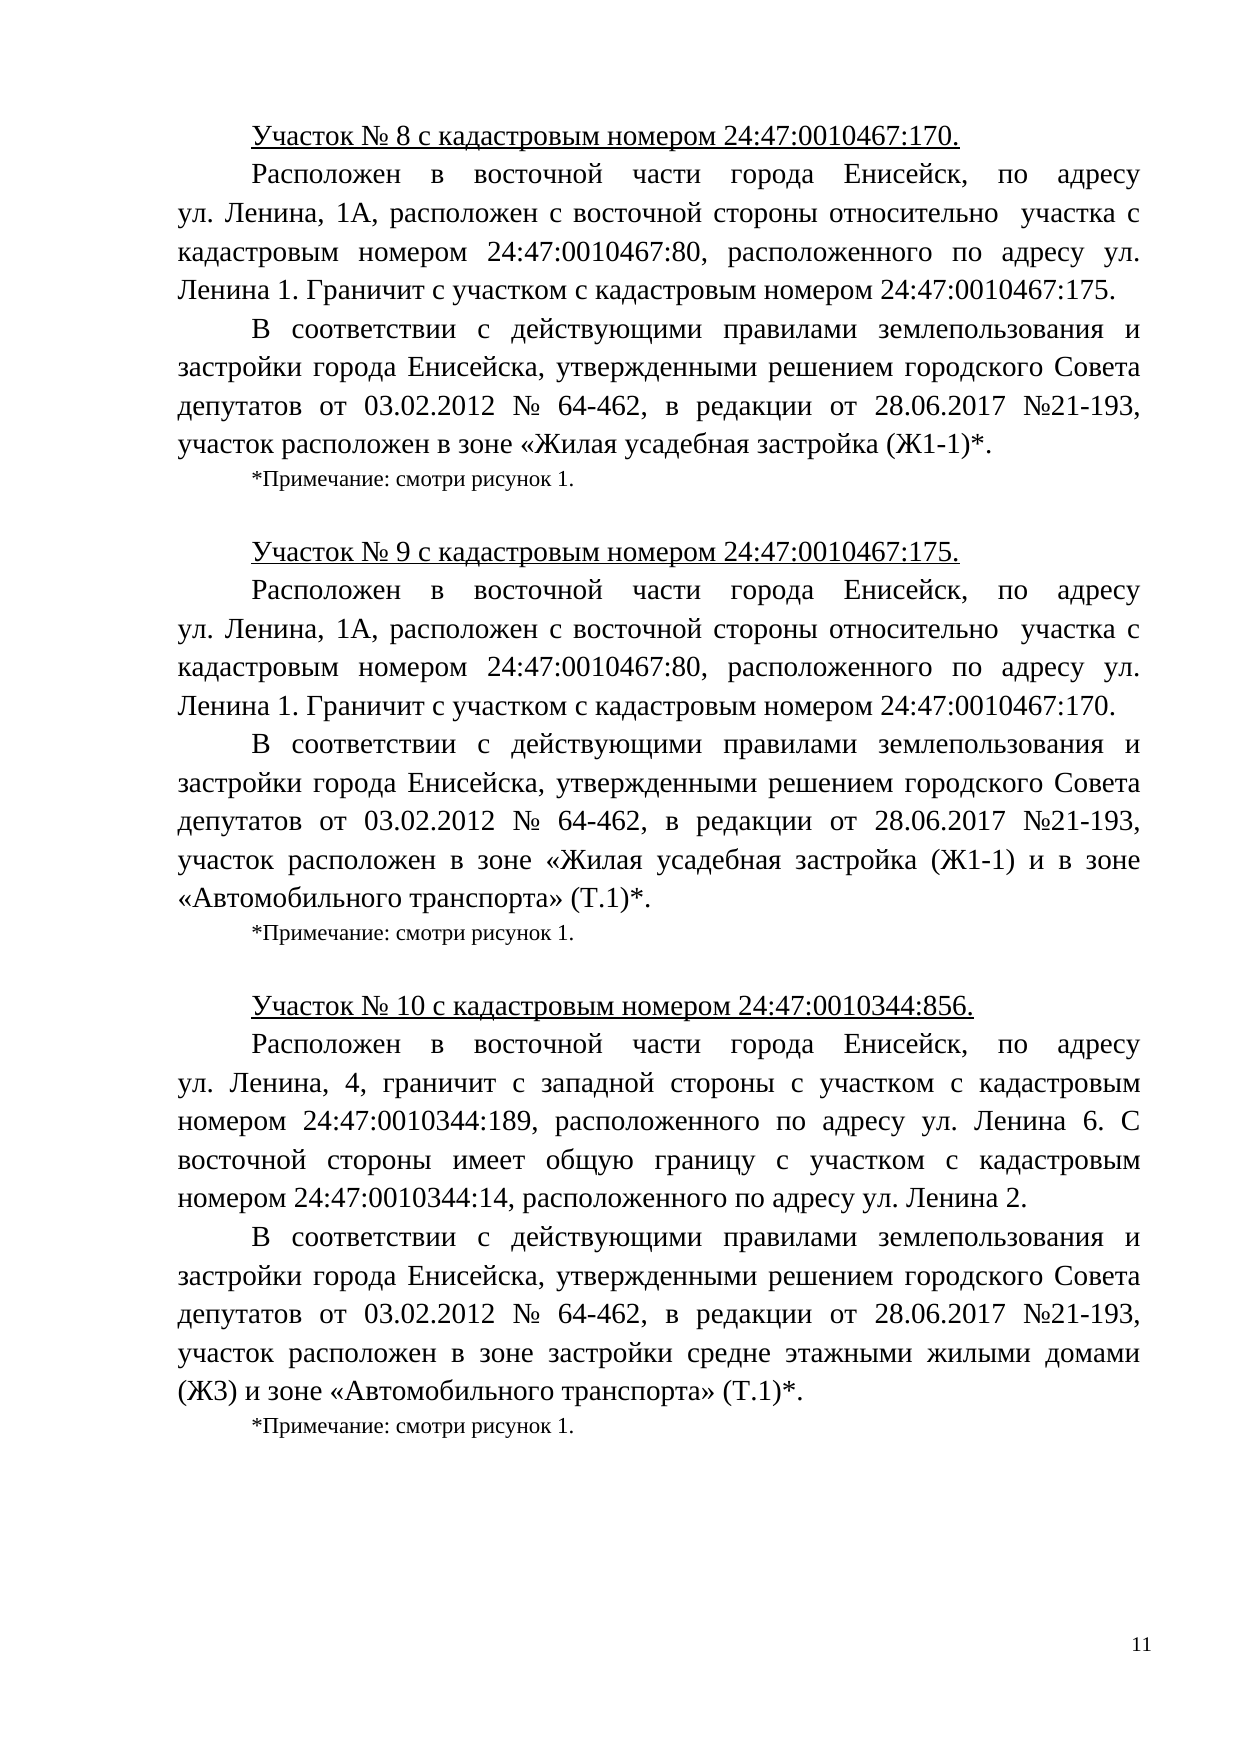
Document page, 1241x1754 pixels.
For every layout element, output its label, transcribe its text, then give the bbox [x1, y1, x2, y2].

text В соответствии с действующими правилами землепользования и застройки города Енисейска, утвержденными решением городского Совета депутатов от 03.02.2012 № 64-462, в редакции от 28.06.2017 №21-193, участок расположен в зоне «Жилая усадебная застройка (Ж1-1) и в зоне «Автомобильного транспорта» (Т.1)*. [177, 726, 1141, 914]
text В соответствии с действующими правилами землепользования и застройки города Енисейска, утвержденными решением городского Совета депутатов от 03.02.2012 № 64-462, в редакции от 28.06.2017 №21-193, участок расположен в зоне «Жилая усадебная застройка (Ж1-1)*. [177, 311, 1141, 460]
text *Примечание: смотри рисунок 1. [177, 919, 1141, 946]
text Расположен в восточной части города Енисейск, по адресу ул. Ленина, 1А, расположен с восточной стороны относительно участка с кадастровым номером 24:47:0010467:80, расположенного по адресу ул. Ленина 1. Граничит с участком с кадастровым номером 24:47:0010467:170. [177, 572, 1141, 721]
text *Примечание: смотри рисунок 1. [177, 465, 1141, 491]
text Расположен в восточной части города Енисейск, по адресу ул. Ленина, 1А, расположен с восточной стороны относительно участка с кадастровым номером 24:47:0010467:80, расположенного по адресу ул. Ленина 1. Граничит с участком с кадастровым номером 24:47:0010467:175. [177, 157, 1141, 306]
text *Примечание: смотри рисунок 1. [177, 1412, 1141, 1438]
text В соответствии с действующими правилами землепользования и застройки города Енисейска, утвержденными решением городского Совета депутатов от 03.02.2012 № 64-462, в редакции от 28.06.2017 №21-193, участок расположен в зоне застройки средне этажными жилыми домами (Ж3) и зоне «Автомобильного транспорта» (Т.1)*. [177, 1219, 1141, 1407]
text Участок № 9 с кадастровым номером 24:47:0010467:175. [177, 534, 1141, 567]
text Участок № 8 с кадастровым номером 24:47:0010467:170. [177, 118, 1141, 152]
text Участок № 10 с кадастровым номером 24:47:0010344:856. [177, 988, 1141, 1021]
text Расположен в восточной части города Енисейск, по адресу ул. Ленина, 4, граничит с западной стороны с участком с кадастровым номером 24:47:0010344:189, расположенного по адресу ул. Ленина 6. С восточной стороны имеет общую границу с участком с кадастровым номером 24:47:0010344:14, расположенного по адресу ул. Ленина 2. [177, 1026, 1141, 1214]
